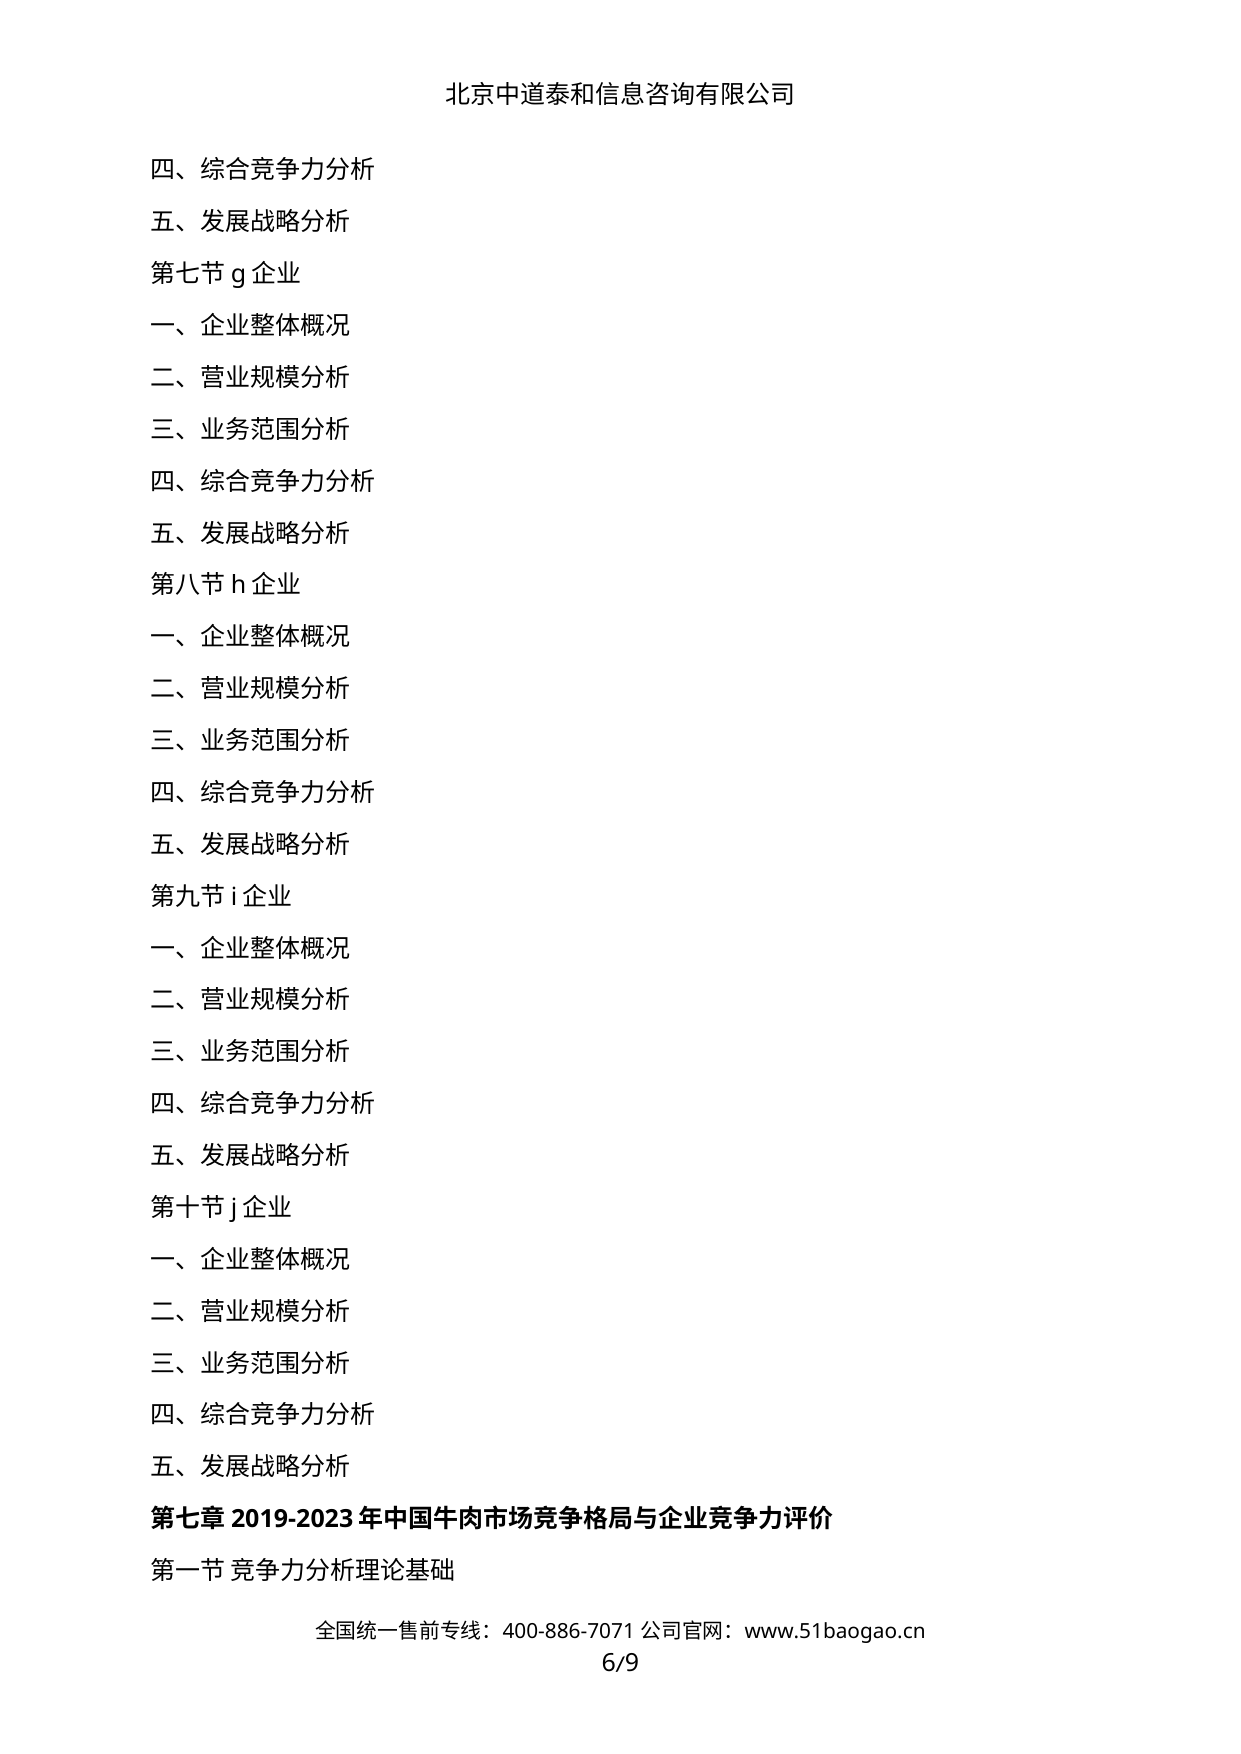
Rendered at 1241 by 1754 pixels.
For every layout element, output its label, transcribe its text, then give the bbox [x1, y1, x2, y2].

text 第十节 j企业 [150, 1187, 1090, 1224]
text 一、企业整体概况 [150, 306, 1090, 342]
text 五、发展战略分析 [150, 1136, 1090, 1172]
text 四、综合竞争力分析 [150, 150, 1090, 186]
text 四、综合竞争力分析 [150, 772, 1090, 809]
text 一、企业整体概况 [150, 617, 1090, 653]
text 一、企业整体概况 [150, 928, 1090, 964]
text 三、业务范围分析 [150, 721, 1090, 757]
text 五、发展战略分析 [150, 513, 1090, 549]
text 二、营业规模分析 [150, 669, 1090, 705]
text 一、企业整体概况 [150, 1239, 1090, 1276]
text 第一节 竞争力分析理论基础 [150, 1551, 1090, 1587]
text 第八节 h企业 [150, 565, 1090, 601]
text 三、业务范围分析 [150, 409, 1090, 446]
text 五、发展战略分析 [150, 824, 1090, 861]
text 四、综合竞争力分析 [150, 1395, 1090, 1431]
text 五、发展战略分析 [150, 1447, 1090, 1483]
text 二、营业规模分析 [150, 1291, 1090, 1327]
text 三、业务范围分析 [150, 1343, 1090, 1379]
text 第七节 g企业 [150, 254, 1090, 290]
text 四、综合竞争力分析 [150, 1084, 1090, 1120]
text 五、发展战略分析 [150, 202, 1090, 238]
text 二、营业规模分析 [150, 980, 1090, 1016]
text 四、综合竞争力分析 [150, 461, 1090, 497]
text 第九节 i企业 [150, 876, 1090, 912]
text 三、业务范围分析 [150, 1032, 1090, 1068]
text 二、营业规模分析 [150, 357, 1090, 394]
text 第七章 2019-2023年中国牛肉市场竞争格局与企业竞争力评价 [150, 1499, 1090, 1535]
